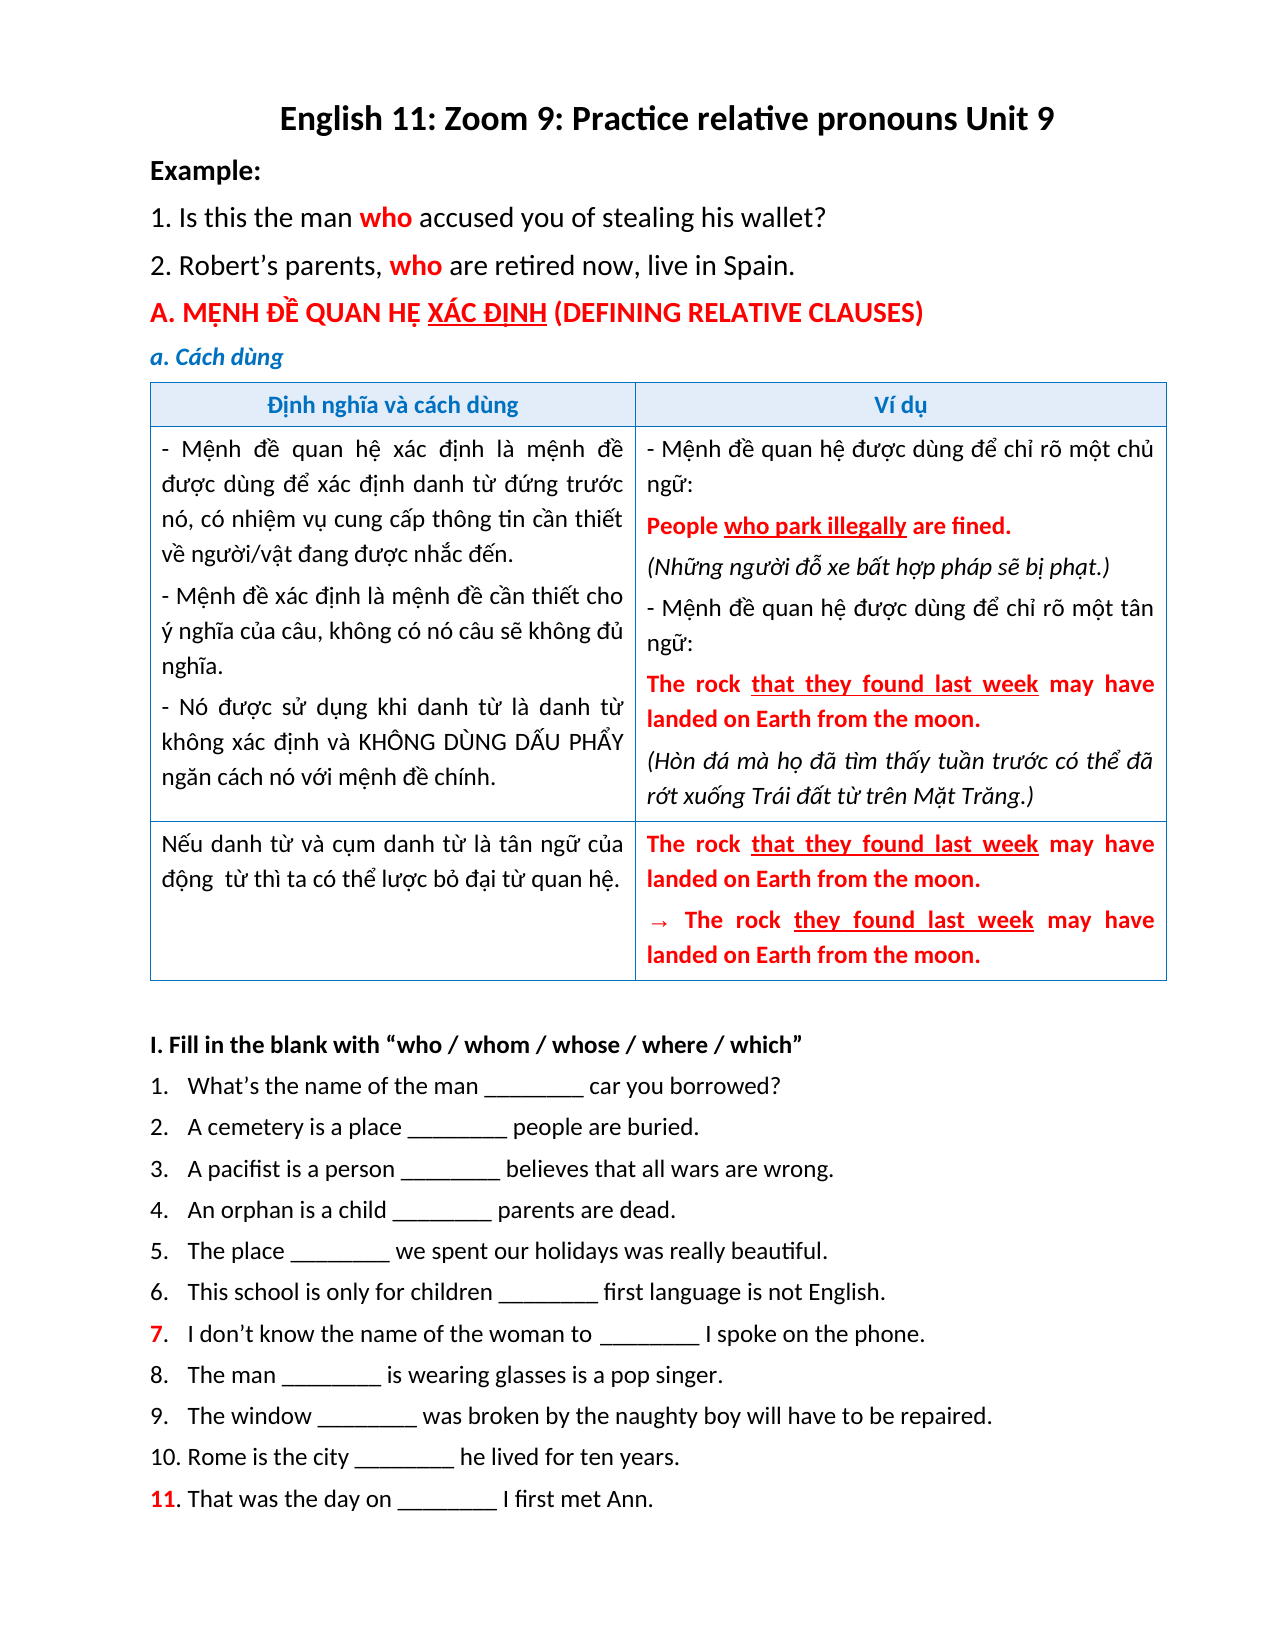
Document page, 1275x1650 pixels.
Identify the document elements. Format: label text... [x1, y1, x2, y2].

text 1. Is this the man who accused you of stealing his wallet? [150, 199, 1185, 235]
table_cell Nếu danh từ và cụm danh từ là tân ngữ của động từ thì ta có thể lược bỏ đại từ quan hệ. [151, 822, 635, 980]
text 2. Robert’s parents, who are retired now, live in Spain. [150, 247, 1185, 282]
text a. Cách dùng [150, 341, 1185, 371]
table_header Ví dụ [636, 383, 1166, 426]
text I. Fill in the blank with “who / whom / whose / where / which” [150, 1029, 1185, 1059]
text 7. I don’t know the name of the woman to ________ I spoke on the phone. [150, 1318, 1185, 1348]
table_cell The rock that they found last week may have landed on Earth from the moon. → The rock they found last week may have landed on Earth from the moon. [636, 822, 1166, 980]
table_cell - Mệnh đề quan hệ được dùng để chỉ rõ một chủ ngữ: People who park illegally are fined. (Những người đỗ xe bất hợp pháp sẽ bị phạt.) - Mệnh đề quan hệ được dùng để chỉ rõ một tân ngữ: The rock that they found last week may have landed on Earth from the moon. (Hòn đá mà họ đã tìm thấy tuần trước có thể đã rớt xuống Trái đất từ trên Mặt Trăng.) [636, 427, 1166, 821]
text 8. The man ________ is wearing glasses is a pop singer. [150, 1359, 1185, 1389]
table_cell - Mệnh đề quan hệ xác định là mệnh đề được dùng để xác định danh từ đứng trước nó, có nhiệm vụ cung cấp thông tin cần thiết về người/vật đang được nhắc đến. - Mệnh đề xác định là mệnh đề cần thiết cho ý nghĩa của câu, không có nó câu sẽ không đủ nghĩa. - Nó được sử dụng khi danh từ là danh từ không xác định và KHÔNG DÙNG DẤU PHẨY ngăn cách nó với mệnh đề chính. [151, 427, 635, 821]
table_header Định nghĩa và cách dùng [151, 383, 635, 426]
text 11. That was the day on ________ I first met Ann. [150, 1483, 1185, 1513]
text A. MỆNH ĐỀ QUAN HỆ XÁC ĐỊNH (DEFINING RELATIVE CLAUSES) [150, 294, 1185, 329]
text 9. The window ________ was broken by the naughty boy will have to be repaired. [150, 1400, 1185, 1431]
text 6. This school is only for children ________ first language is not English. [150, 1276, 1185, 1307]
text 4. An orphan is a child ________ parents are dead. [150, 1194, 1185, 1224]
text Example: [150, 152, 1185, 188]
text English 11: Zoom 9: Practice relative pronouns Unit 9 [150, 96, 1185, 139]
text 10. Rome is the city ________ he lived for ten years. [150, 1441, 1185, 1472]
text 2. A cemetery is a place ________ people are buried. [150, 1111, 1185, 1142]
text 1. What’s the name of the man ________ car you borrowed? [150, 1070, 1185, 1101]
text 3. A pacifist is a person ________ believes that all wars are wrong. [150, 1153, 1185, 1183]
text 5. The place ________ we spent our holidays was really beautiful. [150, 1235, 1185, 1266]
